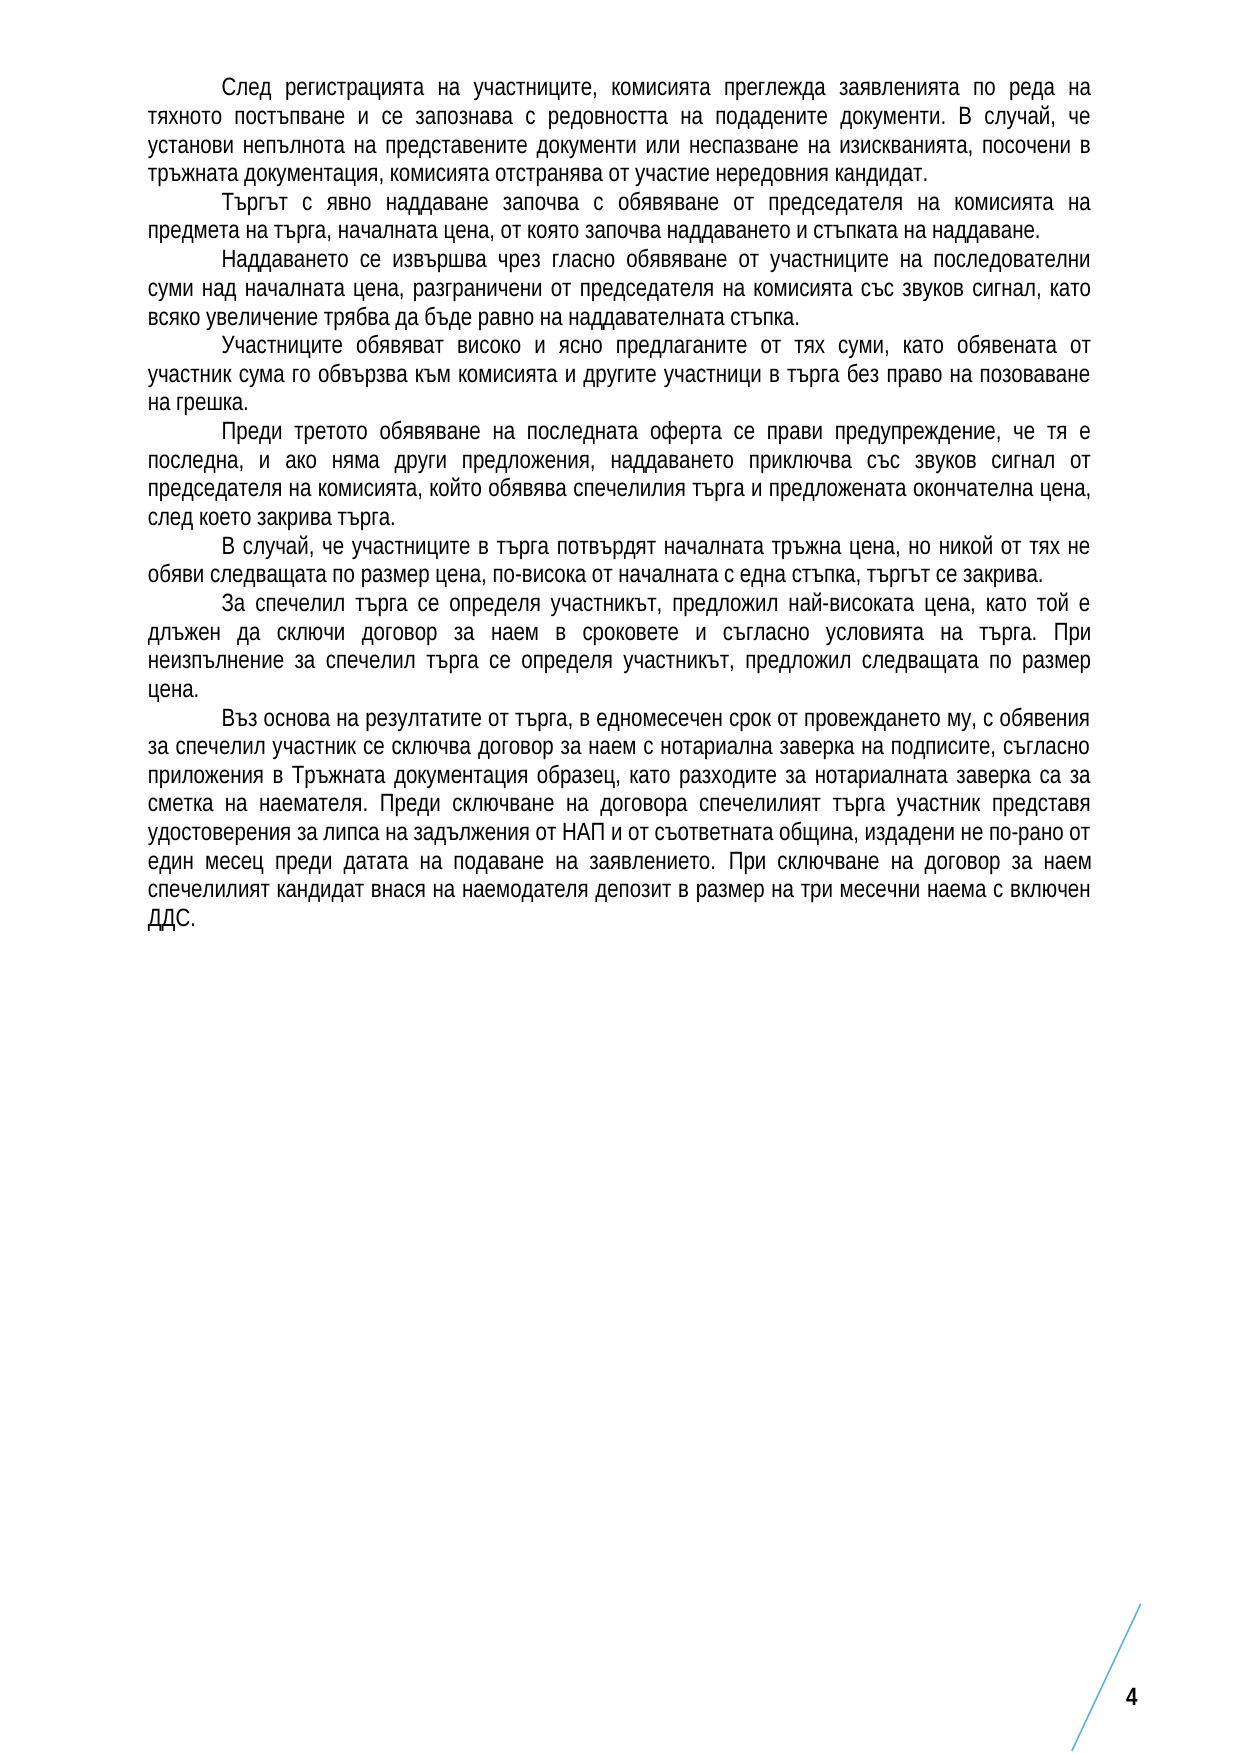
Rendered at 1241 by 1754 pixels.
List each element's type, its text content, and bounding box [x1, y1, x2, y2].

text Наддаването се извършва чрез гласно обявяване от участниците на последователни суми над началната цена, разграничени от председателя на комисията със звуков сигнал, като всяко увеличение трябва да бъде равно на наддавателната стъпка. [148, 244, 1092, 330]
text След регистрацията на участниците, комисията преглежда заявленията по реда на тяхното постъпване и се запознава с редовността на подадените документи. В случай, че установи непълнота на представените документи или неспазване на изискванията, посочени в тръжната документация, комисията отстранява от участие нередовния кандидат. [148, 72, 1092, 187]
text Преди третото обявяване на последната оферта се прави предупреждение, че тя е последна, и ако няма други предложения, наддаването приключва със звуков сигнал от председателя на комисията, който обявява спечелилия търга и предложената окончателна цена, след което закрива търга. [148, 416, 1092, 531]
text Участниците обявяват високо и ясно предлаганите от тях суми, като обявената от участник сума го обвързва към комисията и другите участници в търга без право на позоваване на грешка. [148, 330, 1092, 416]
text Въз основа на резултатите от търга, в едномесечен срок от провеждането му, с обявения за спечелил участник се сключва договор за наем с нотариална заверка на подписите, съгласно приложения в Тръжната документация образец, като разходите за нотариалната заверка са за сметка на наемателя. Преди сключване на договора спечелилият търга участник представя удостоверения за липса на задължения от НАП и от съответната община, издадени не по-рано от един месец преди датата на подаване на заявлението. При сключване на договор за наем спечелилият кандидат внася на наемодателя депозит в размер на три месечни наема с включен ДДС. [148, 702, 1092, 932]
text За спечелил търга се определя участникът, предложил най-високата цена, като той е длъжен да сключи договор за наем в сроковете и съгласно условията на търга. При неизпълнение за спечелил търга се определя участникът, предложил следващата по размер цена. [148, 588, 1092, 702]
text В случай, че участниците в търга потвърдят началната тръжна цена, но никой от тях не обяви следващата по размер цена, по-висока от началната с една стъпка, търгът се закрива. [148, 531, 1092, 588]
text Търгът с явно наддаване започва с обявяване от председателя на комисията на предмета на търга, началната цена, от която започва наддаването и стъпката на наддаване. [148, 187, 1092, 244]
